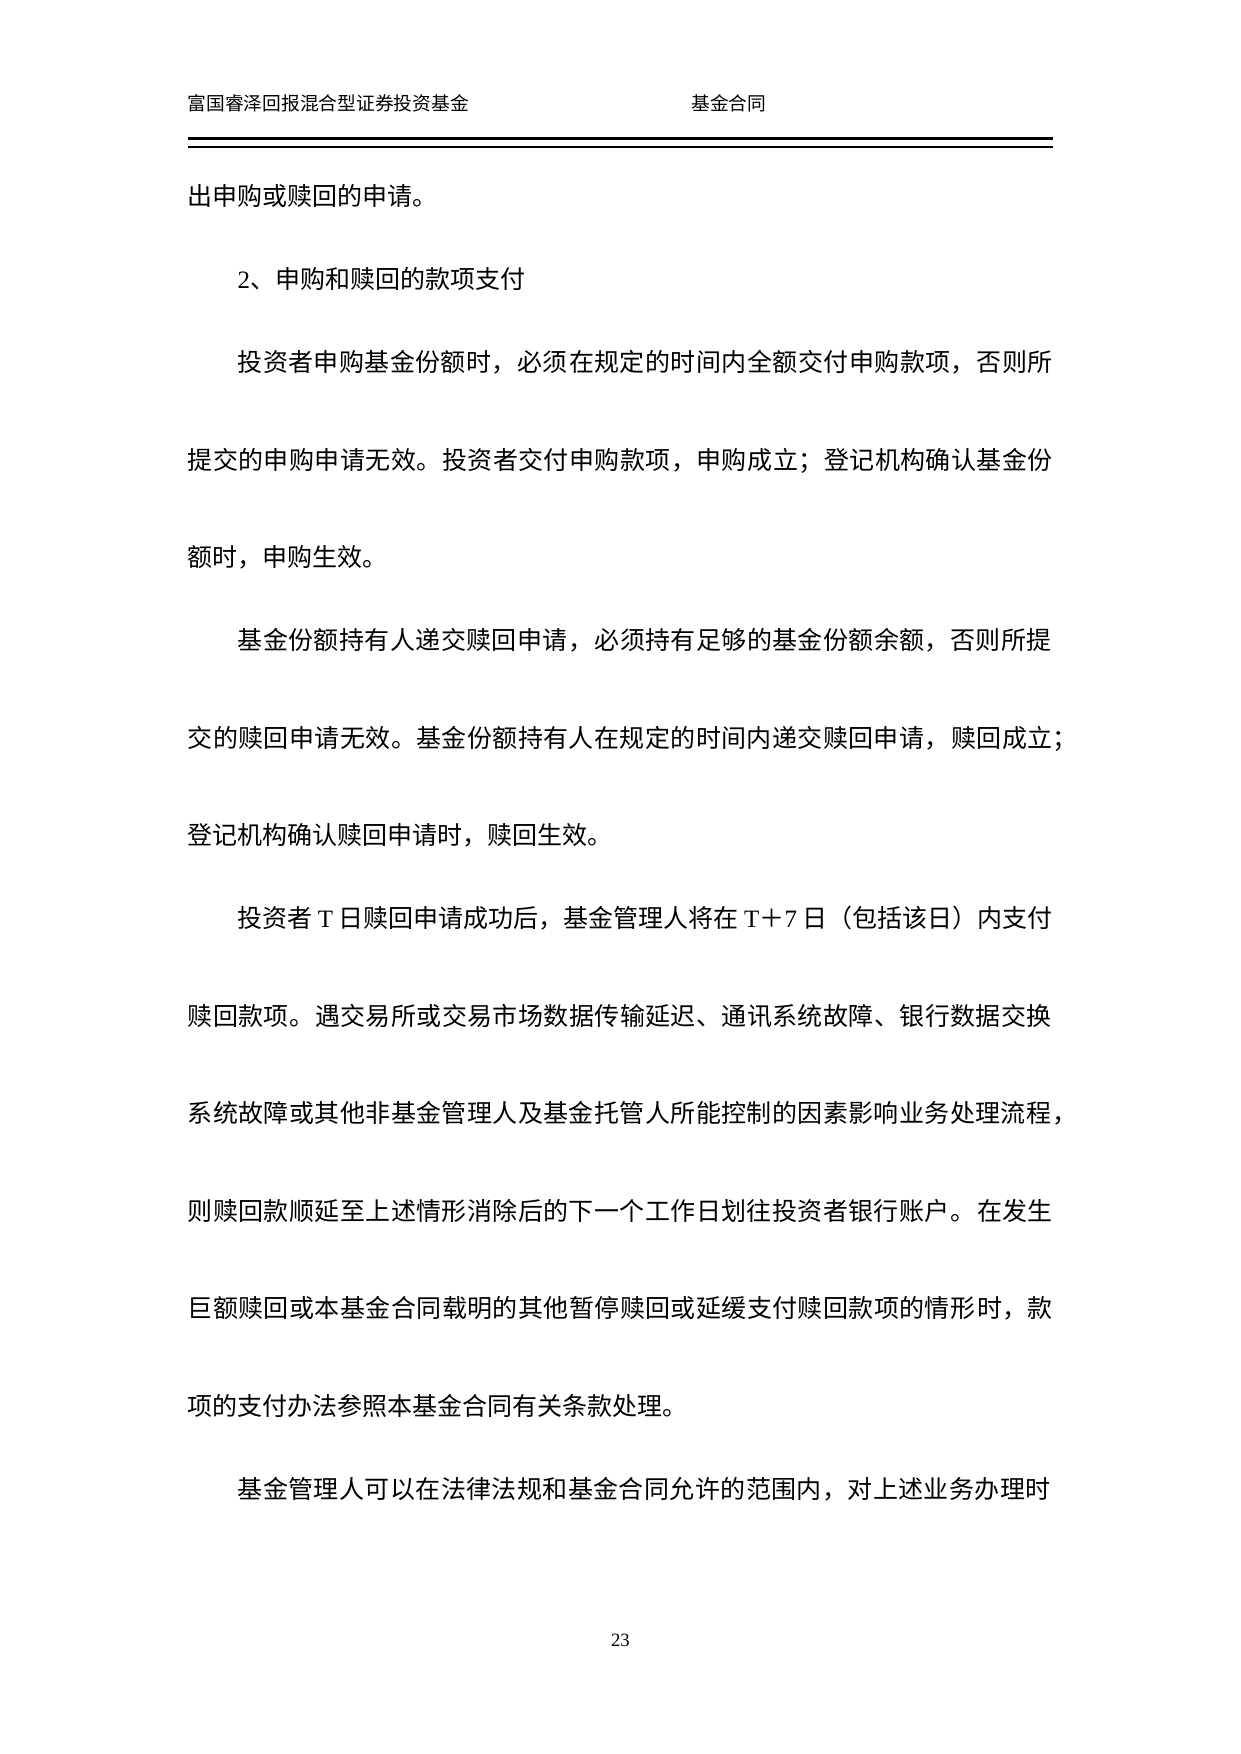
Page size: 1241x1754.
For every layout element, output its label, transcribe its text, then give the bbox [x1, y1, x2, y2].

text 2、申购和赎回的款项支付 [187, 245, 1053, 310]
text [187, 162, 1053, 227]
text 投资者T日赎回申请成功后，基金管理人将在T＋7日（包括该日）内支付赎回款项。遇交易所或交易市场数据传输延迟、通讯系统故障、银行数据交换系统故障或其他非基金管理人及基金托管人所能控制的因素影响业务处理流程，则赎回款顺延至上述情形消除后的下一个工作日划往投资者银行账户。在发生巨额赎回或本基金合同载明的其他暂停赎回或延缓支付赎回款项的情形时，款项的支付办法参照本基金合同有关条款处理。 [187, 884, 1053, 1437]
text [187, 1455, 1053, 1520]
text 投资者申购基金份额时，必须在规定的时间内全额交付申购款项，否则所提交的申购申请无效。投资者交付申购款项，申购成立；登记机构确认基金份额时，申购生效。 [187, 328, 1053, 588]
text 基金份额持有人递交赎回申请，必须持有足够的基金份额余额，否则所提交的赎回申请无效。基金份额持有人在规定的时间内递交赎回申请，赎回成立；登记机构确认赎回申请时，赎回生效。 [187, 606, 1053, 866]
